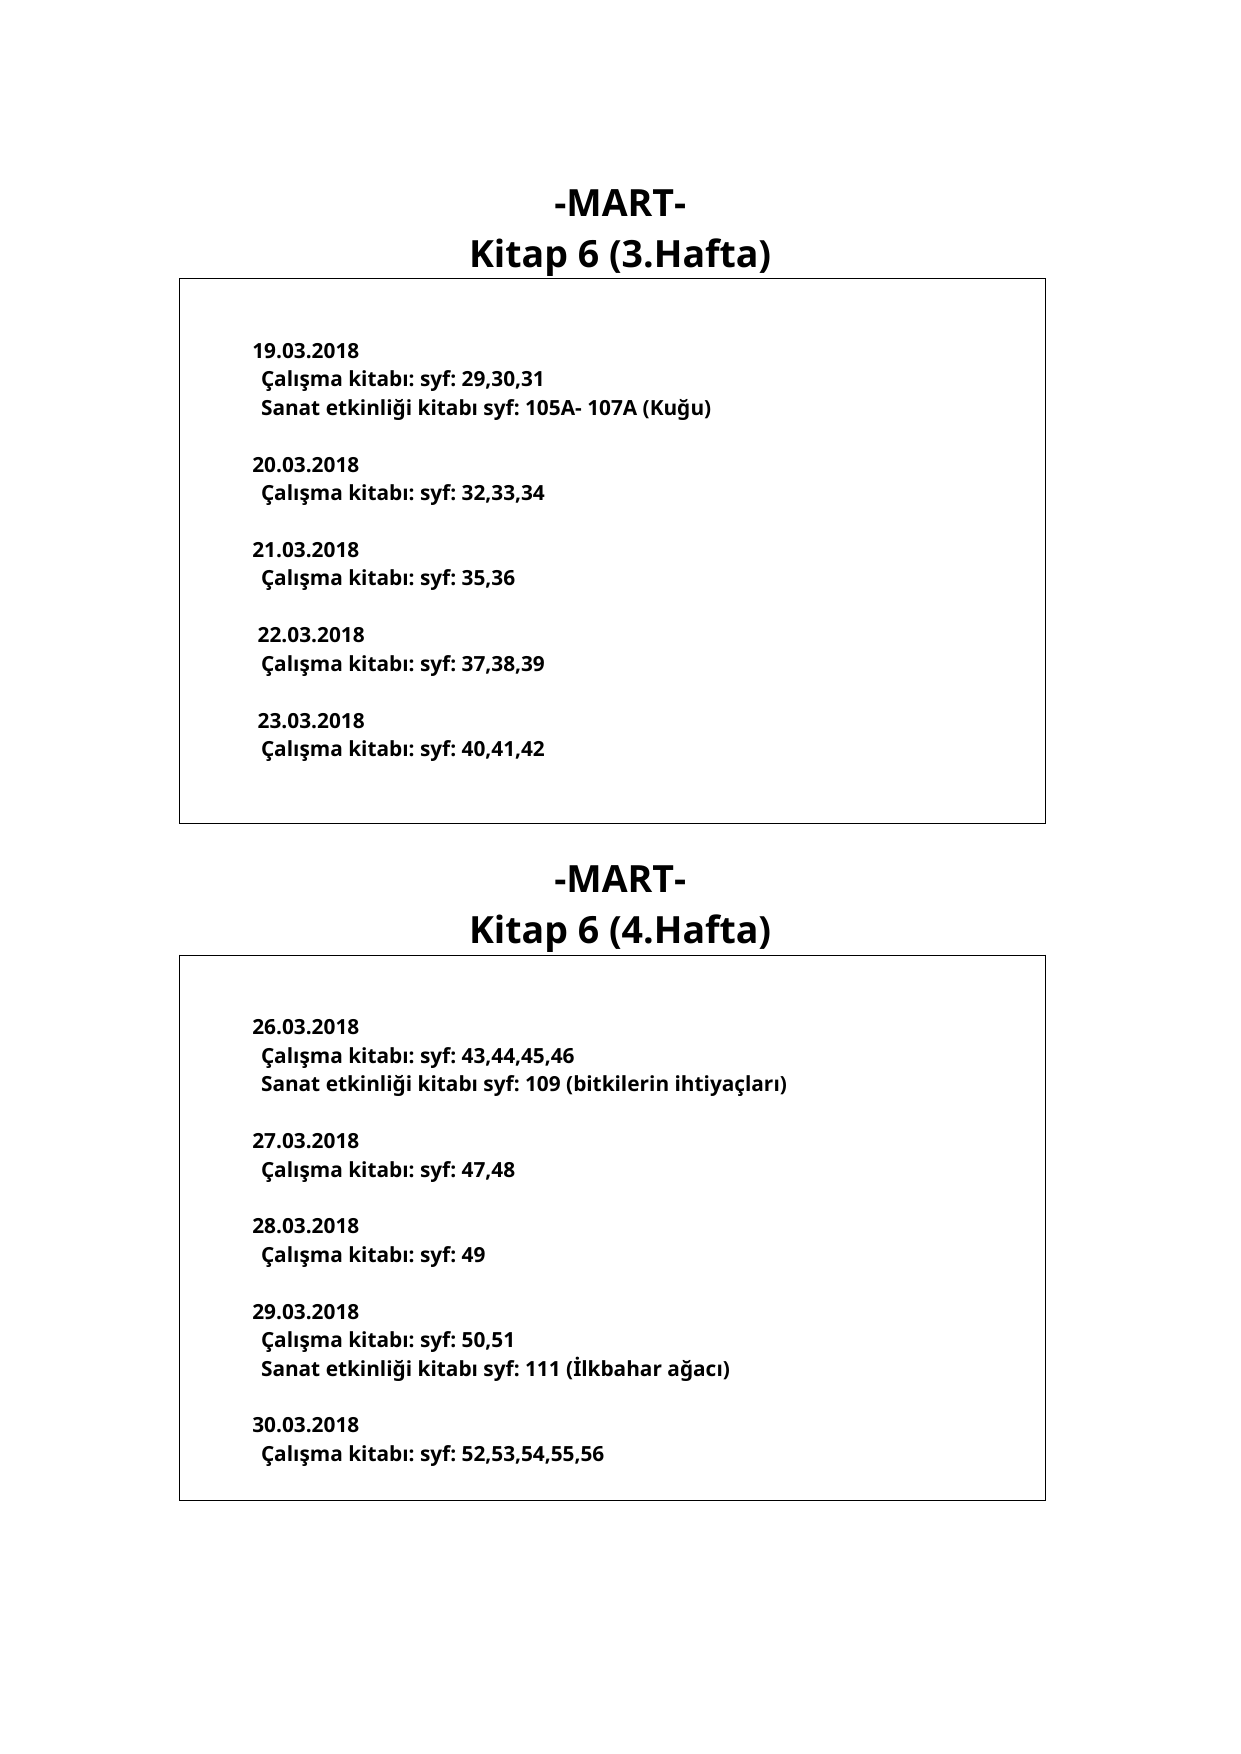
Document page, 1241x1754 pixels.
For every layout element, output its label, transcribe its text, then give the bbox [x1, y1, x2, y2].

text Kitap 6 (3.Hafta) [148, 227, 1093, 278]
table_header 26.03.2018 Çalışma kitabı: syf: 43,44,45,46 Sanat etkinliği kitabı syf: 109 (bitkilerin ihtiyaçları) 27.03.2018 Çalışma kitabı: syf: 47,48 28.03.2018 Çalışma kitabı: syf: 49 29.03.2018 Çalışma kitabı: syf: 50,51 Sanat etkinliği kitabı syf: 111 (İlkbahar ağacı) 30.03.2018 Çalışma kitabı: syf: 52,53,54,55,56 [180, 956, 1045, 1499]
table_header 19.03.2018 Çalışma kitabı: syf: 29,30,31 Sanat etkinliği kitabı syf: 105A- 107A (Kuğu) 20.03.2018 Çalışma kitabı: syf: 32,33,34 21.03.2018 Çalışma kitabı: syf: 35,36 22.03.2018 Çalışma kitabı: syf: 37,38,39 23.03.2018 Çalışma kitabı: syf: 40,41,42 [180, 279, 1045, 823]
text Kitap 6 (4.Hafta) [148, 903, 1093, 954]
text -MART- [148, 176, 1093, 227]
text -MART- [148, 852, 1093, 903]
